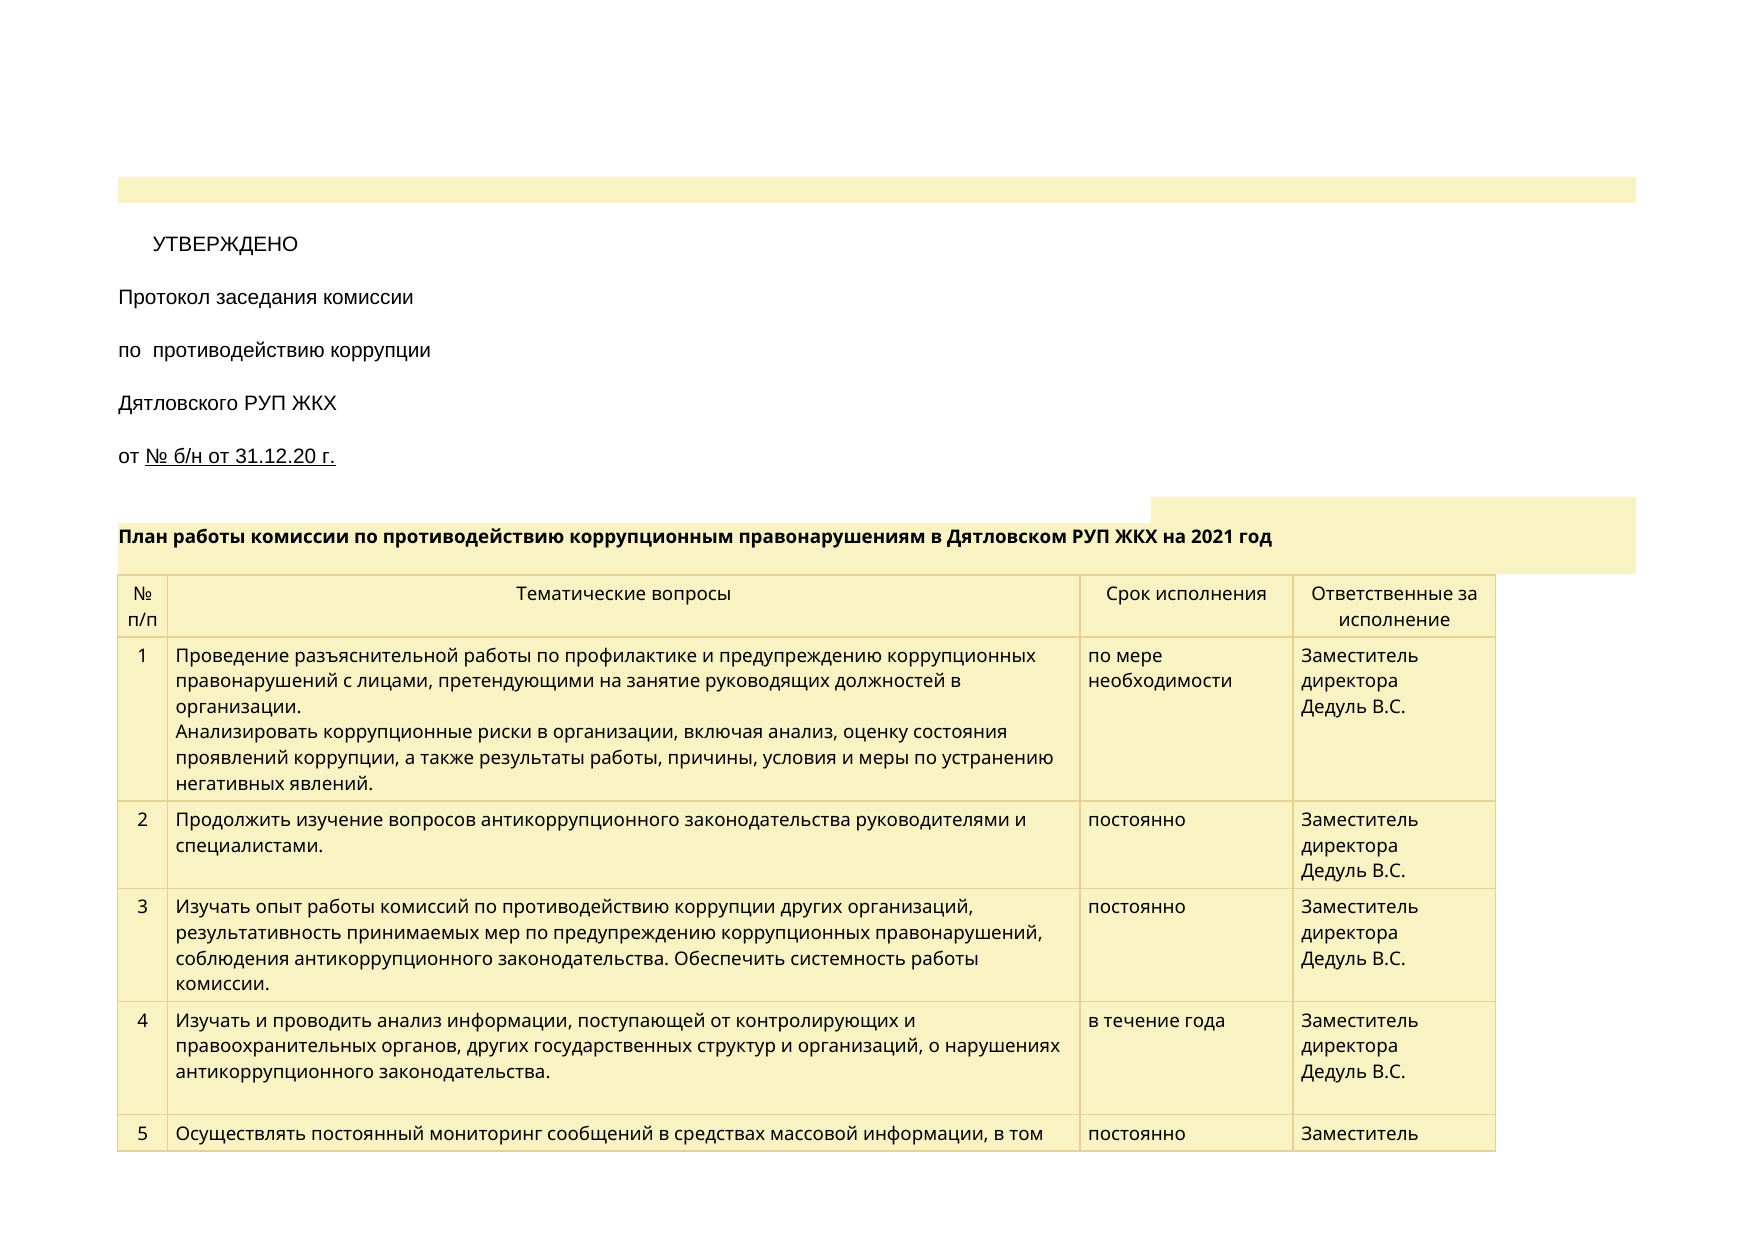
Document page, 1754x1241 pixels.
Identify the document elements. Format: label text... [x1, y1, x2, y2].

table_cell 1 [118, 638, 167, 800]
table_cell 2 [118, 802, 167, 888]
table_cell в течение года [1081, 1002, 1292, 1114]
text от № б/н от 31.12.20 г. [118, 444, 1636, 468]
text по противодействию коррупции [118, 338, 1636, 362]
table_header Ответственные за исполнение [1294, 576, 1495, 636]
table_cell Продолжить изучение вопросов антикоррупционного законодательства руководителями и специалистами. [168, 802, 1079, 888]
table_cell 4 [118, 1002, 167, 1114]
table_cell Изучать опыт работы комиссий по противодействию коррупции других организаций, результативность принимаемых мер по предупреждению коррупционных правонарушений, соблюдения антикоррупционного законодательства. Обеспечить системность работы комиссии. [168, 889, 1079, 1001]
table_cell Проведение разъяснительной работы по профилактике и предупреждению коррупционных правонарушений с лицами, претендующими на занятие руководящих должностей в организации. Анализировать коррупционные риски в организации, включая анализ, оценку состояния проявлений коррупции, а также результаты работы, причины, условия и меры по устранению негативных явлений. [168, 638, 1079, 800]
table_cell Заместитель директора Дедуль В.С. [1294, 802, 1495, 888]
text Протокол заседания комиссии [118, 285, 1636, 309]
table_cell Заместитель директора Дедуль В.С. [1294, 1002, 1495, 1114]
table_cell постоянно [1081, 802, 1292, 888]
table_header № п/п [118, 576, 167, 636]
table_cell постоянно [1081, 1115, 1292, 1150]
table_cell постоянно [1081, 889, 1292, 1001]
table_cell Заместитель директора Дедуль В.С. [1294, 889, 1495, 1001]
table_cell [1294, 1115, 1495, 1150]
table_cell 5 [118, 1115, 167, 1150]
table_header Срок исполнения [1081, 576, 1292, 636]
text План работы комиссии по противодействию коррупционным правонарушениям в Дятловском РУП ЖКХ на 2021 год [118, 523, 1636, 548]
text УТВЕРЖДЕНО [118, 232, 1636, 256]
table_header Тематические вопросы [168, 576, 1079, 636]
table_cell Заместитель директора Дедуль В.С. [1294, 638, 1495, 800]
table_cell Изучать и проводить анализ информации, поступающей от контролирующих и правоохранительных органов, других государственных структур и организаций, о нарушениях антикоррупционного законодательства. [168, 1002, 1079, 1114]
text Дятловского РУП ЖКХ [118, 391, 1636, 415]
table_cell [168, 1115, 1079, 1150]
table_cell 3 [118, 889, 167, 1001]
table_cell по мере необходимости [1081, 638, 1292, 800]
